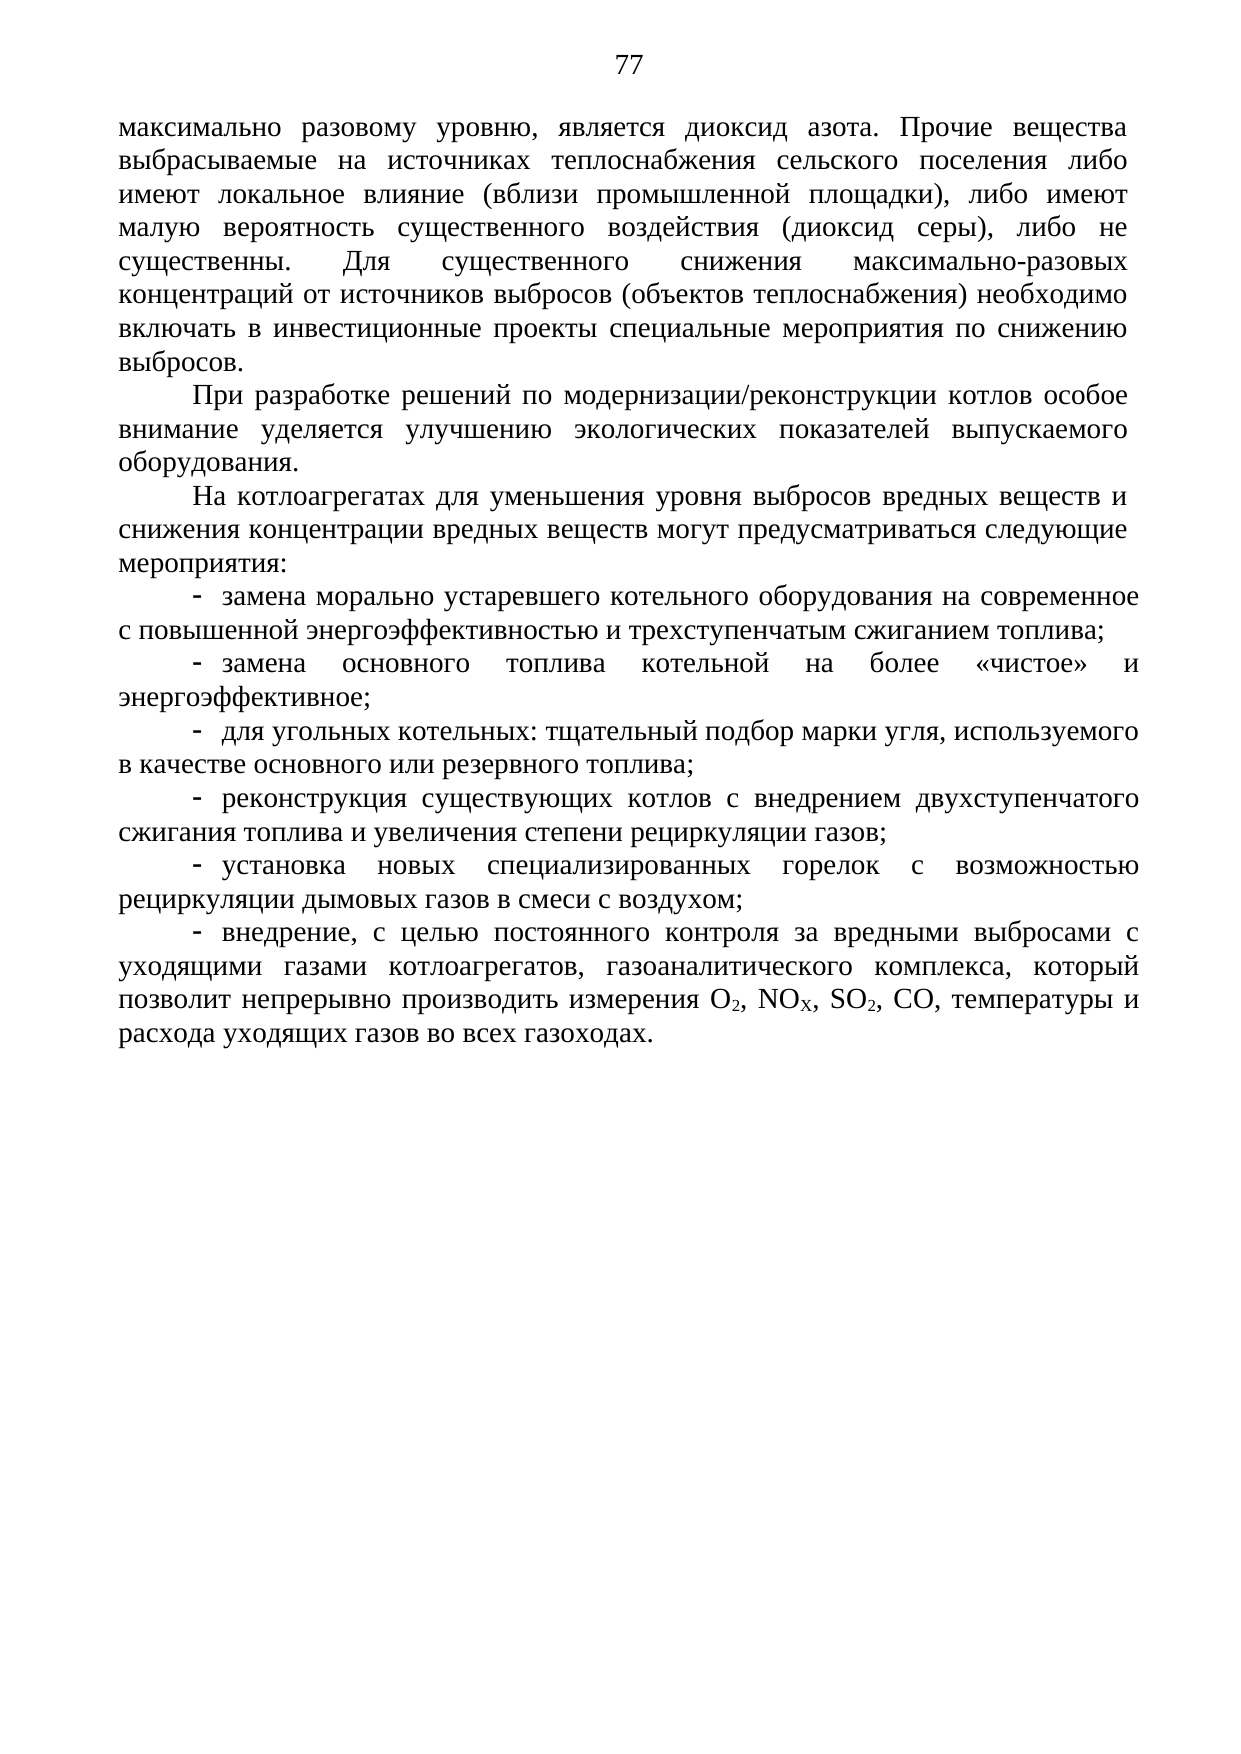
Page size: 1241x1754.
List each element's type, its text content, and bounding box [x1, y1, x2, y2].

list внедрение, с целью постоянного контроля за вредными выбросами с уходящими газами котлоагрегатов, газоаналитического комплекса, который позволит непрерывно производить измерения О2, NOX, SO2, СО, температуры и расхода уходящих газов во всех газоходах. [118, 914, 1140, 1049]
list замена основного топлива котельной на более «чистое» и энергоэффективное; [118, 646, 1140, 713]
list замена морально устаревшего котельного оборудования на современное с повышенной энергоэффективностью и трехступенчатым сжиганием топлива; [118, 578, 1140, 646]
list реконструкция существующих котлов с внедрением двухступенчатого сжигания топлива и увеличения степени рециркуляции газов; [118, 780, 1140, 847]
text На котлоагрегатах для уменьшения уровня выбросов вредных веществ и снижения концентрации вредных веществ могут предусматриваться следующие мероприятия: [118, 478, 1128, 578]
text При разработке решений по модернизации/реконструкции котлов особое внимание уделяется улучшению экологических показателей выпускаемого оборудования. [118, 377, 1128, 478]
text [118, 109, 1129, 377]
list для угольных котельных: тщательный подбор марки угля, используемого в качестве основного или резервного топлива; [118, 713, 1140, 780]
list установка новых специализированных горелок с возможностью рециркуляции дымовых газов в смеси с воздухом; [118, 847, 1140, 914]
